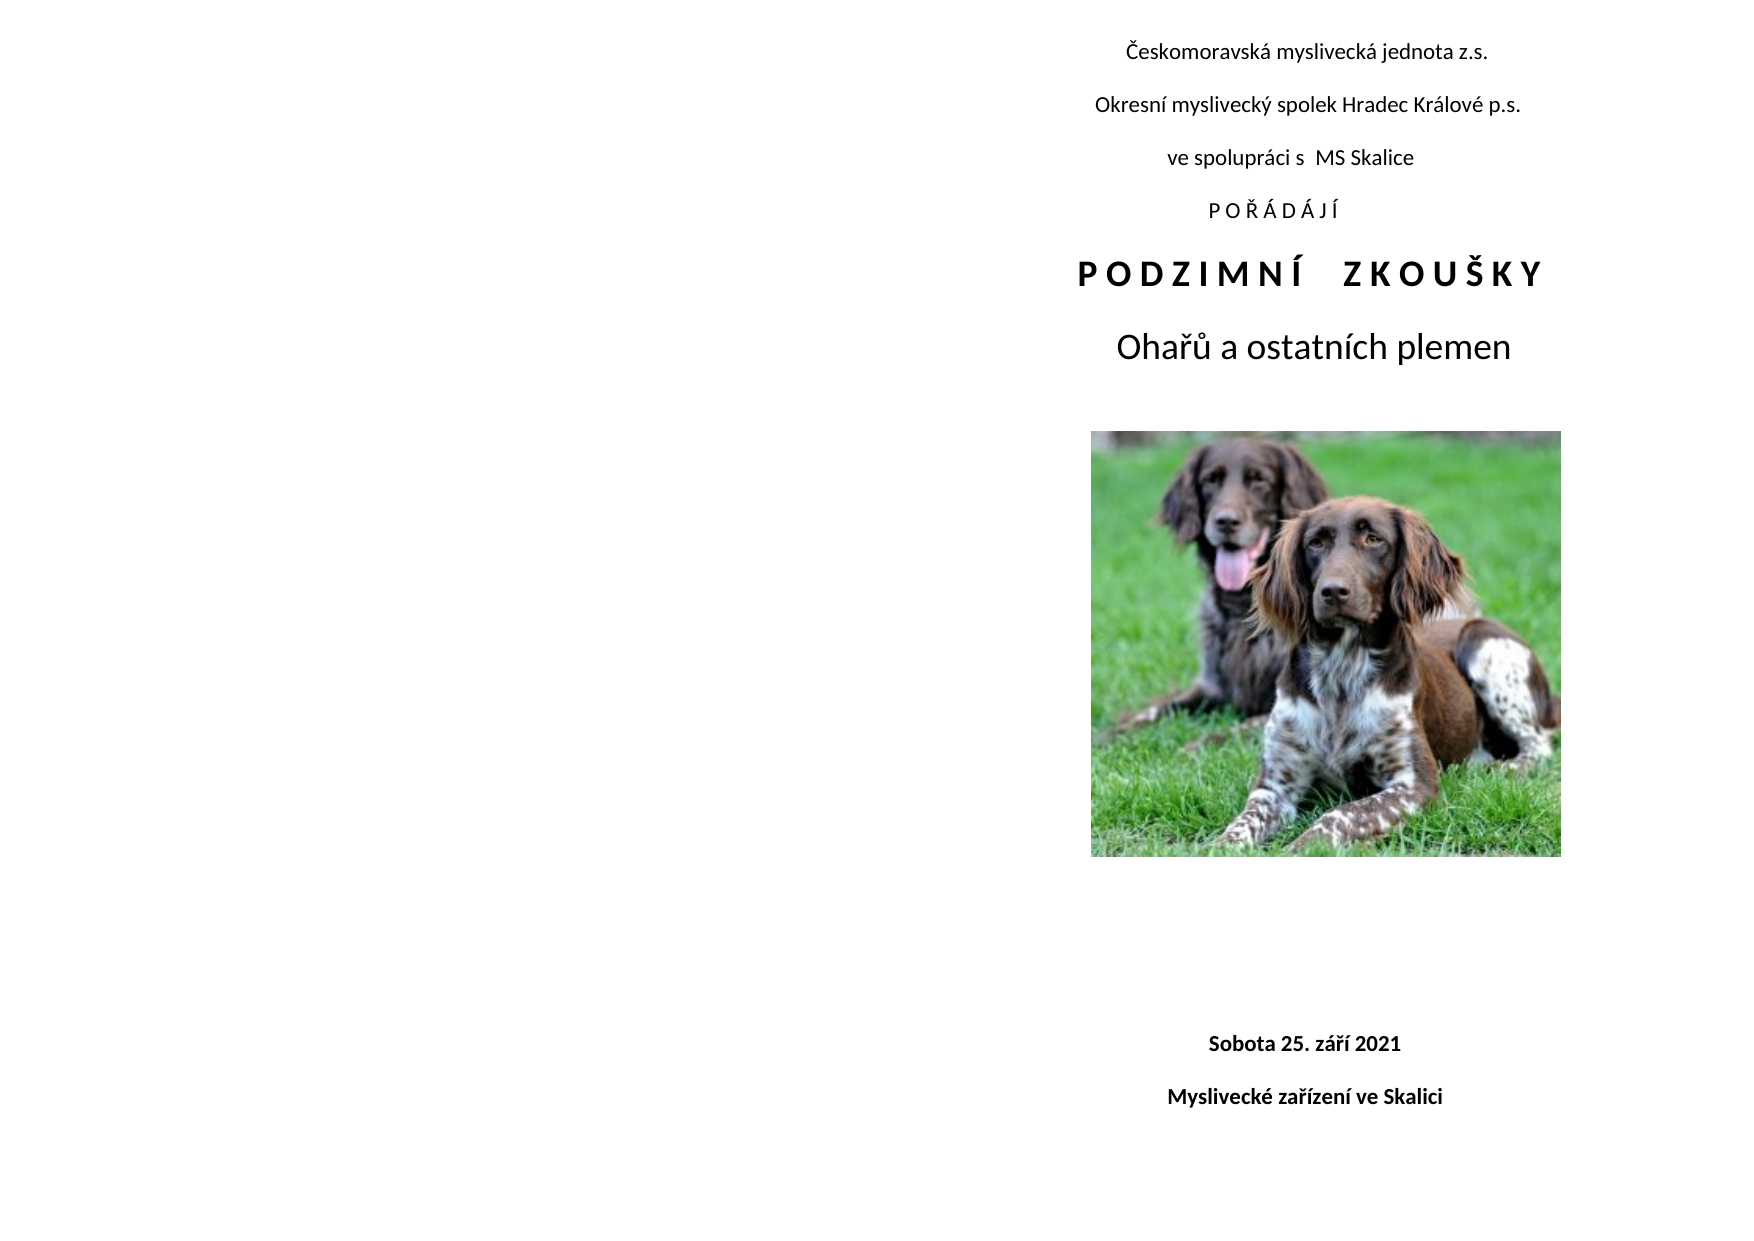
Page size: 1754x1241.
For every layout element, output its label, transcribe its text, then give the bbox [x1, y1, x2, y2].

text Okresní myslivecký spolek Hradec Králové p.s. [60, 91, 1744, 118]
text P O D Z I M N Í Z K O U Š K Y [60, 249, 1744, 295]
text P O Ř Á D Á J Í [60, 197, 1744, 224]
text Sobota 25. září 2021 [60, 1029, 1744, 1057]
text ve spolupráci s MS Skalice [60, 143, 1744, 172]
text Českomoravská myslivecká jednota z.s. [60, 37, 1744, 66]
text Ohařů a ostatních plemen [60, 323, 1744, 369]
text Myslivecké zařízení ve Skalici [60, 1082, 1744, 1110]
picture [1091, 431, 1561, 857]
